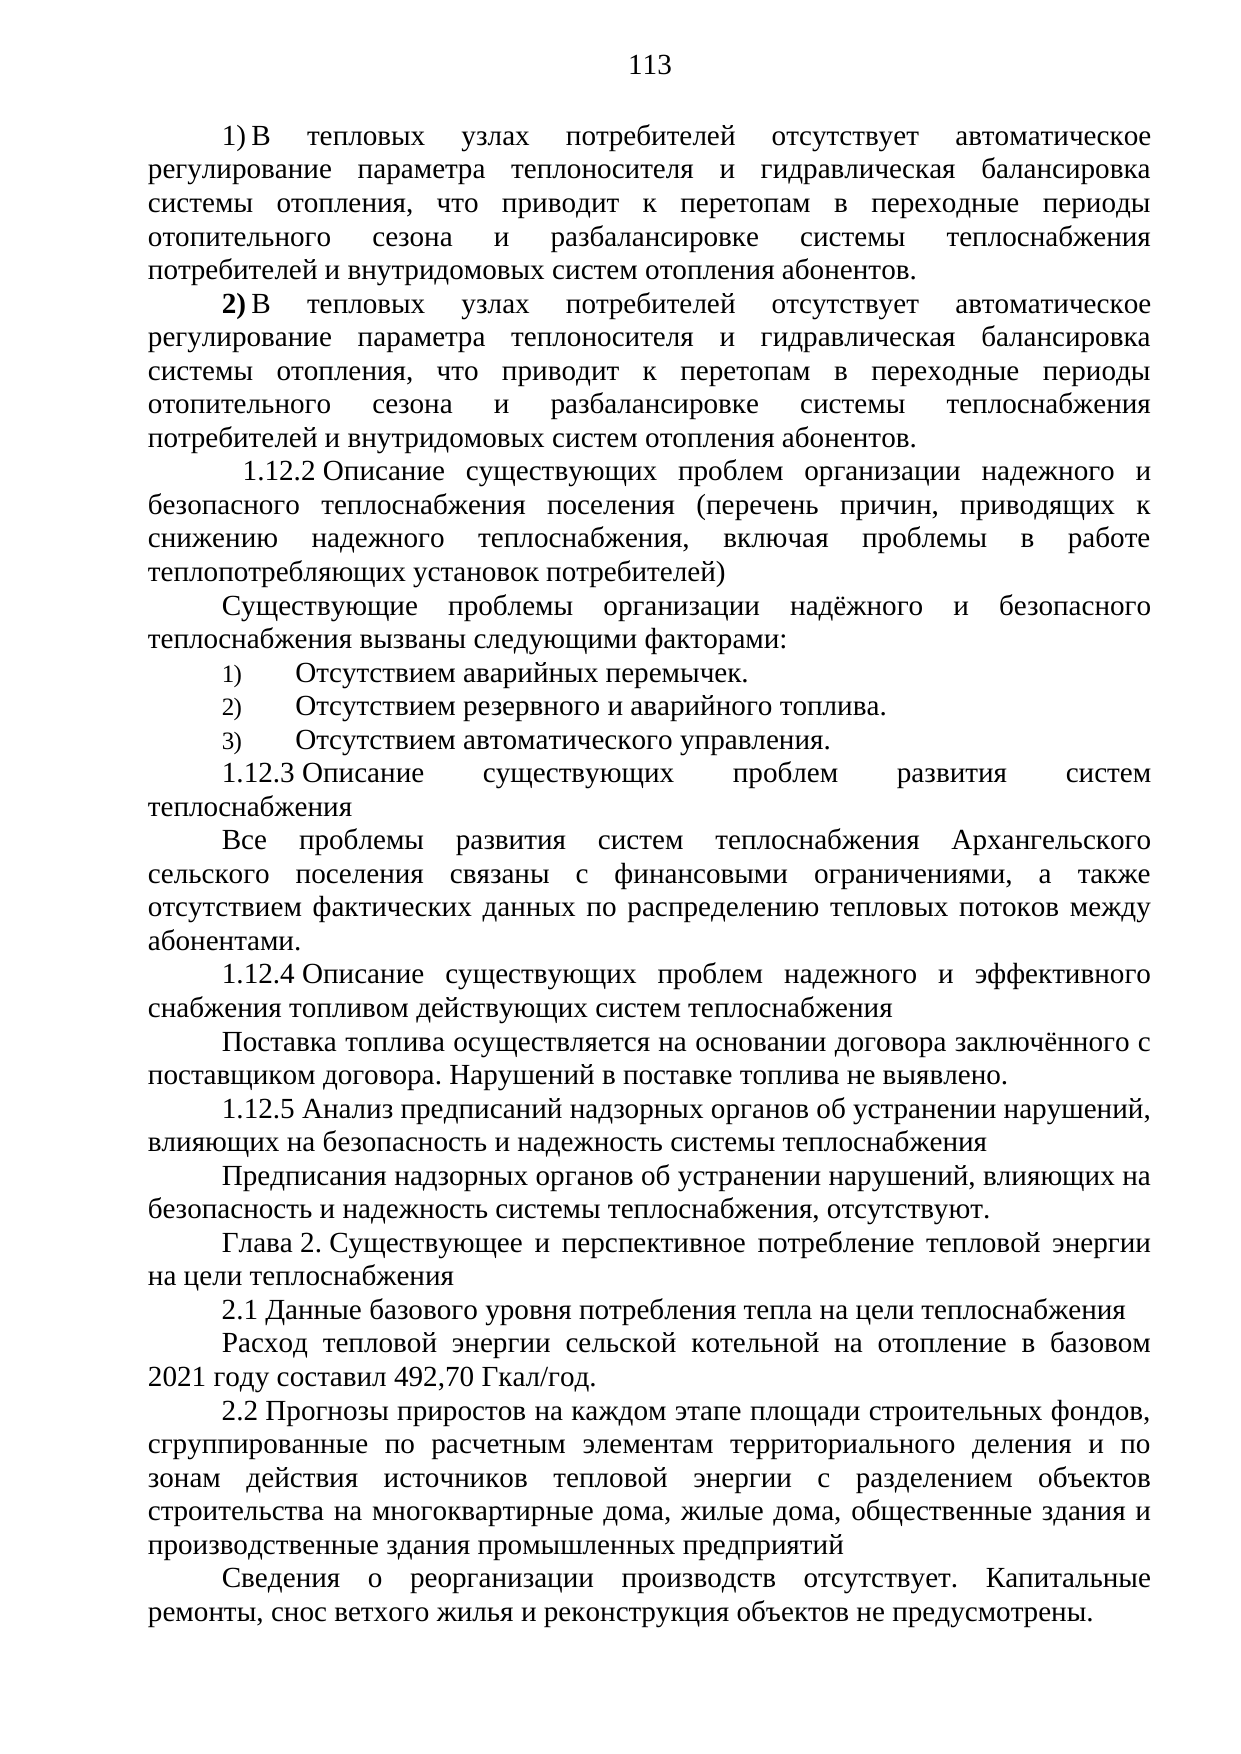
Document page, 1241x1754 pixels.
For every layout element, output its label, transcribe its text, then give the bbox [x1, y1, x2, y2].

list Отсутствием аварийных перемычек. [148, 655, 1152, 688]
subtitle 1.12.5 Анализ предписаний надзорных органов об устранении нарушений, влияющих на безопасность и надежность системы теплоснабжения [148, 1091, 1152, 1158]
list Отсутствием автоматического управления. [148, 722, 1152, 755]
list В тепловых узлах потребителей отсутствует автоматическое регулирование параметра теплоносителя и гидравлическая балансировка системы отопления, что приводит к перетопам в переходные периоды отопительного сезона и разбалансировке системы теплоснабжения потребителей и внутридомовых систем отопления абонентов. [148, 118, 1152, 286]
text Поставка топлива осуществляется на основании договора заключённого с поставщиком договора. Нарушений в поставке топлива не выявлено. [148, 1024, 1152, 1091]
list В тепловых узлах потребителей отсутствует автоматическое регулирование параметра теплоносителя и гидравлическая балансировка системы отопления, что приводит к перетопам в переходные периоды отопительного сезона и разбалансировке системы теплоснабжения потребителей и внутридомовых систем отопления абонентов. [148, 286, 1152, 453]
text Все проблемы развития систем теплоснабжения Архангельского сельского поселения связаны с финансовыми ограничениями, а также отсутствием фактических данных по распределению тепловых потоков между абонентами. [148, 822, 1152, 957]
subtitle 1.12.3 Описание существующих проблем развития систем теплоснабжения [148, 755, 1152, 822]
subtitle Глава 2. Существующее и перспективное потребление тепловой энергии на цели теплоснабжения [148, 1225, 1152, 1292]
subtitle 1.12.4 Описание существующих проблем надежного и эффективного снабжения топливом действующих систем теплоснабжения [148, 957, 1152, 1024]
text Существующие проблемы организации надёжного и безопасного теплоснабжения вызваны следующими факторами: [148, 588, 1152, 655]
list Отсутствием резервного и аварийного топлива. [148, 688, 1152, 722]
subtitle 2.2 Прогнозы приростов на каждом этапе площади строительных фондов, сгруппированные по расчетным элементам территориального деления и по зонам действия источников тепловой энергии с разделением объектов строительства на многоквартирные дома, жилые дома, общественные здания и производственные здания промышленных предприятий [148, 1393, 1152, 1560]
text Предписания надзорных органов об устранении нарушений, влияющих на безопасность и надежность системы теплоснабжения, отсутствуют. [148, 1158, 1152, 1225]
subtitle 2.1 Данные базового уровня потребления тепла на цели теплоснабжения [148, 1292, 1152, 1326]
list 1.12.2 Описание существующих проблем организации надежного и безопасного теплоснабжения поселения (перечень причин, приводящих к снижению надежного теплоснабжения, включая проблемы в работе теплопотребляющих установок потребителей) [148, 453, 1152, 588]
text Расход тепловой энергии сельской котельной на отопление в базовом 2021 году составил 492,70 Гкал/год. [148, 1326, 1152, 1393]
text Сведения о реорганизации производств отсутствует. Капитальные ремонты, снос ветхого жилья и реконструкция объектов не предусмотрены. [148, 1560, 1152, 1627]
